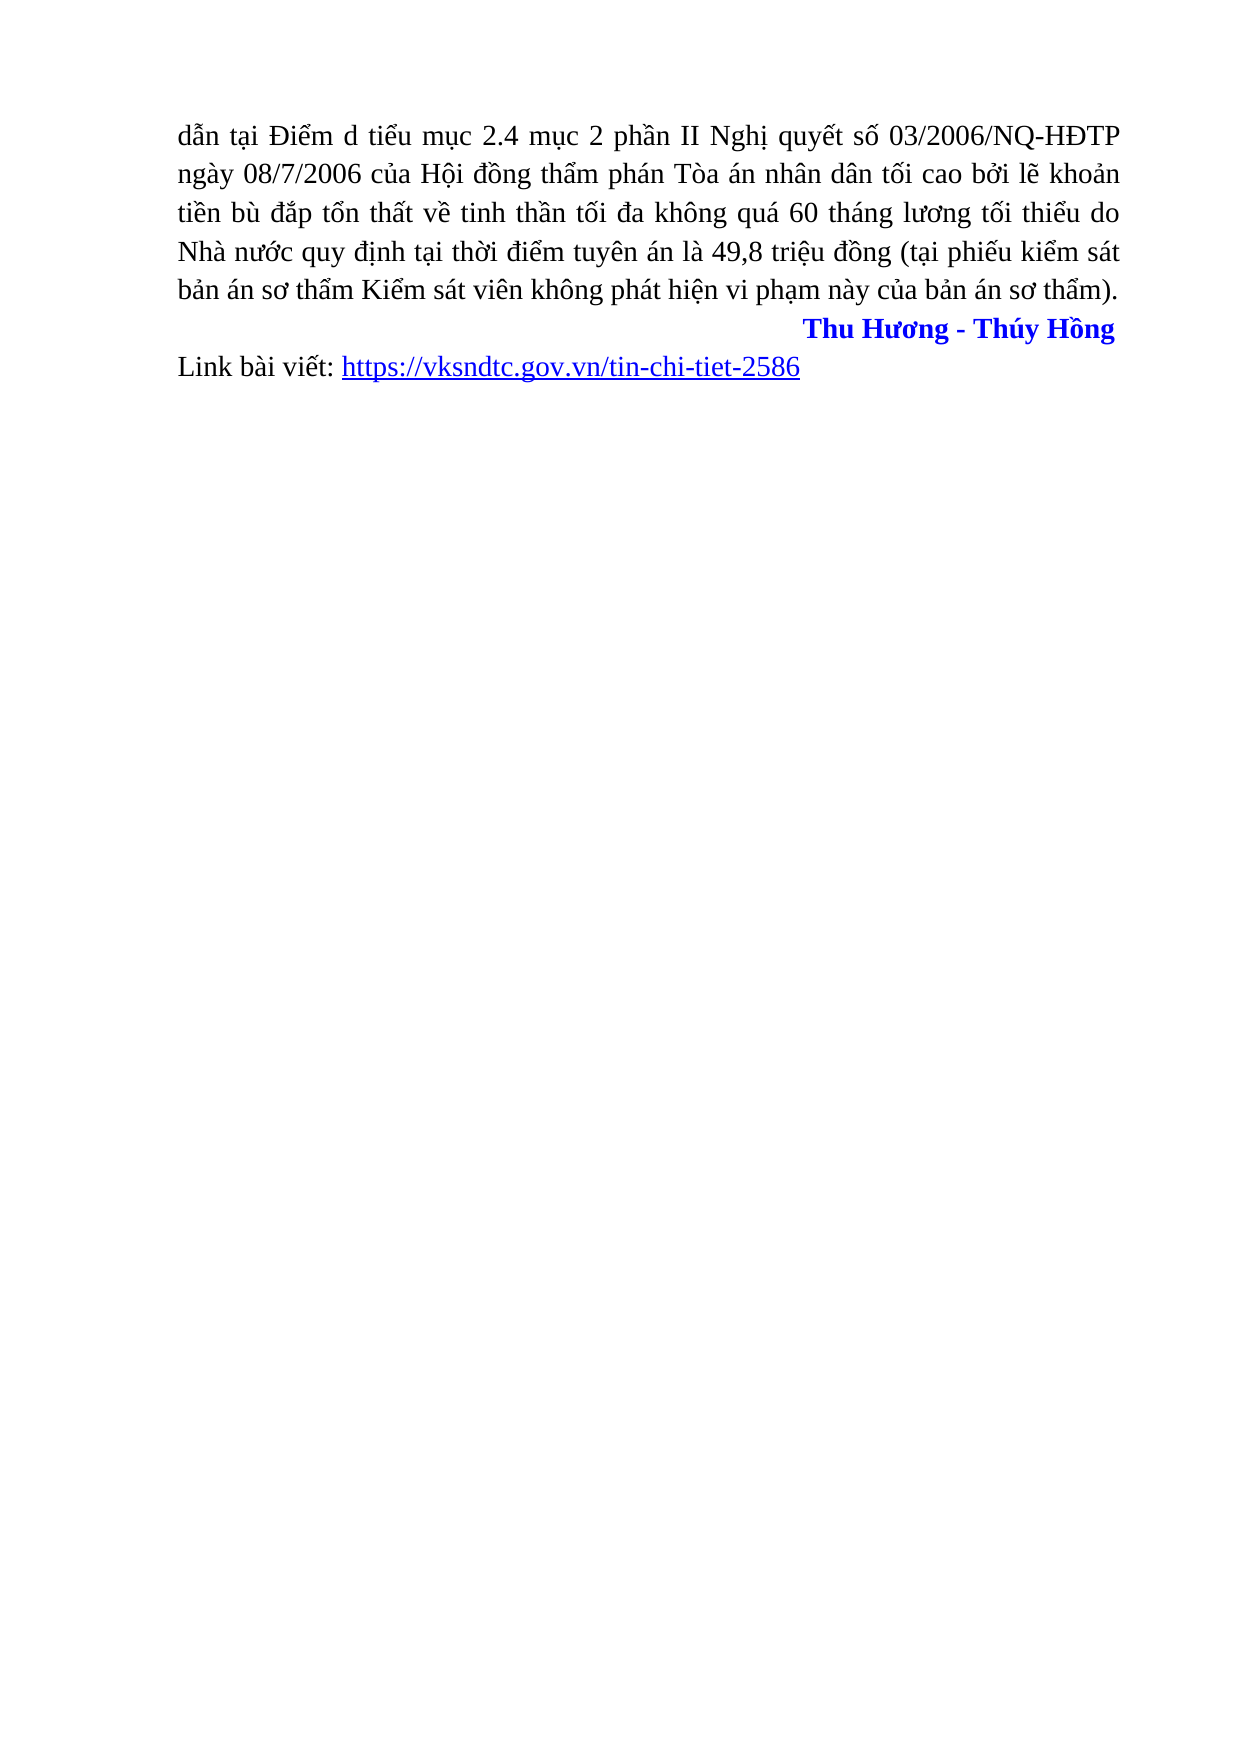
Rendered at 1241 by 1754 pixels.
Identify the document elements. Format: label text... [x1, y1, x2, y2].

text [177, 118, 1122, 306]
text Link bài viết: https://vksndtc.gov.vn/tin-chi-tiet-2586 [177, 349, 1122, 383]
text Thu Hương - Thúy Hồng [177, 311, 1122, 344]
